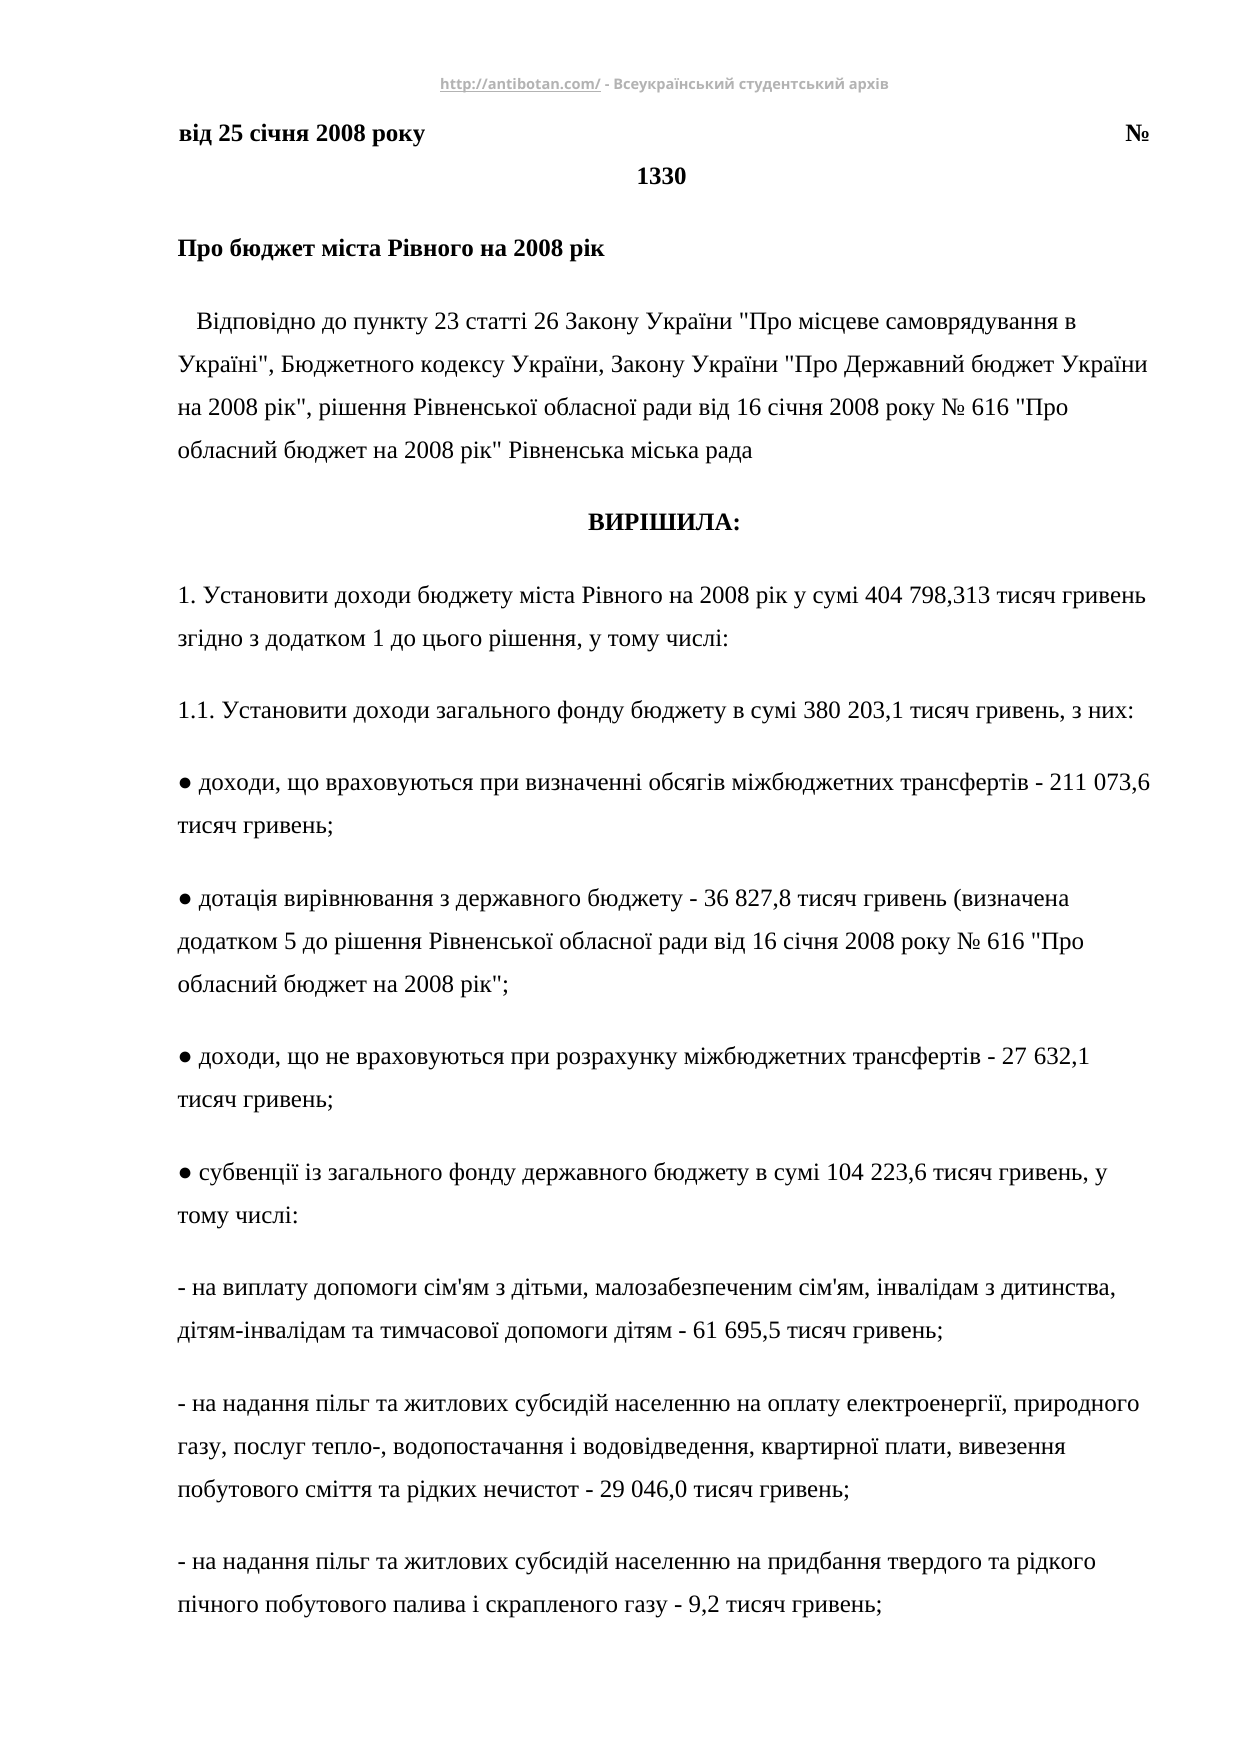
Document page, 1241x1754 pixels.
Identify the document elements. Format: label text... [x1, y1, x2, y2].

text - на надання пільг та житлових субсидій населенню на оплату електроенергії, природного газу, послуг тепло-, водопостачання і водовідведення, квартирної плати, вивезення побутового сміття та рідких нечистот - 29 046,0 тисяч гривень; [177, 1388, 1152, 1503]
text ● субвенції із загального фонду державного бюджету в сумі 104 223,6 тисяч гривень, у тому числі: [177, 1157, 1152, 1229]
text ● дотація вирівнювання з державного бюджету - 36 827,8 тисяч гривень (визначена додатком 5 до рішення Рівненської обласної ради від 16 січня 2008 року № 616 "Про обласний бюджет на 2008 рік"; [177, 883, 1152, 998]
text Про бюджет міста Рівного на 2008 рік [177, 233, 1152, 262]
text - на виплату допомоги сім'ям з дітьми, малозабезпеченим сім'ям, інвалідам з дитинства, дітям-інвалідам та тимчасової допомоги дітям - 61 695,5 тисяч гривень; [177, 1272, 1152, 1344]
text 1.1. Установити доходи загального фонду бюджету в сумі 380 203,1 тисяч гривень, з них: [177, 695, 1152, 724]
text 1. Установити доходи бюджету міста Рівного на 2008 рік у сумі 404 798,313 тисяч гривень згідно з додатком 1 до цього рішення, у тому числі: [177, 580, 1152, 652]
subtitle від 25 січня 2008 року № 1330 [177, 118, 1152, 190]
text - на надання пільг та житлових субсидій населенню на придбання твердого та рідкого пічного побутового палива і скрапленого газу - 9,2 тисяч гривень; [177, 1546, 1152, 1618]
text Відповідно до пункту 23 статті 26 Закону України "Про місцеве самоврядування в Україні", Бюджетного кодексу України, Закону України "Про Державний бюджет України на 2008 рік", рішення Рівненської обласної ради від 16 січня 2008 року № 616 "Про обласний бюджет на 2008 рік" Рівненська міська рада [177, 306, 1152, 464]
text ● доходи, що враховуються при визначенні обсягів міжбюджетних трансфертів - 211 073,6 тисяч гривень; [177, 767, 1152, 839]
subtitle ВИРІШИЛА: [177, 507, 1152, 536]
text ● доходи, що не враховуються при розрахунку міжбюджетних трансфертів - 27 632,1 тисяч гривень; [177, 1041, 1152, 1113]
